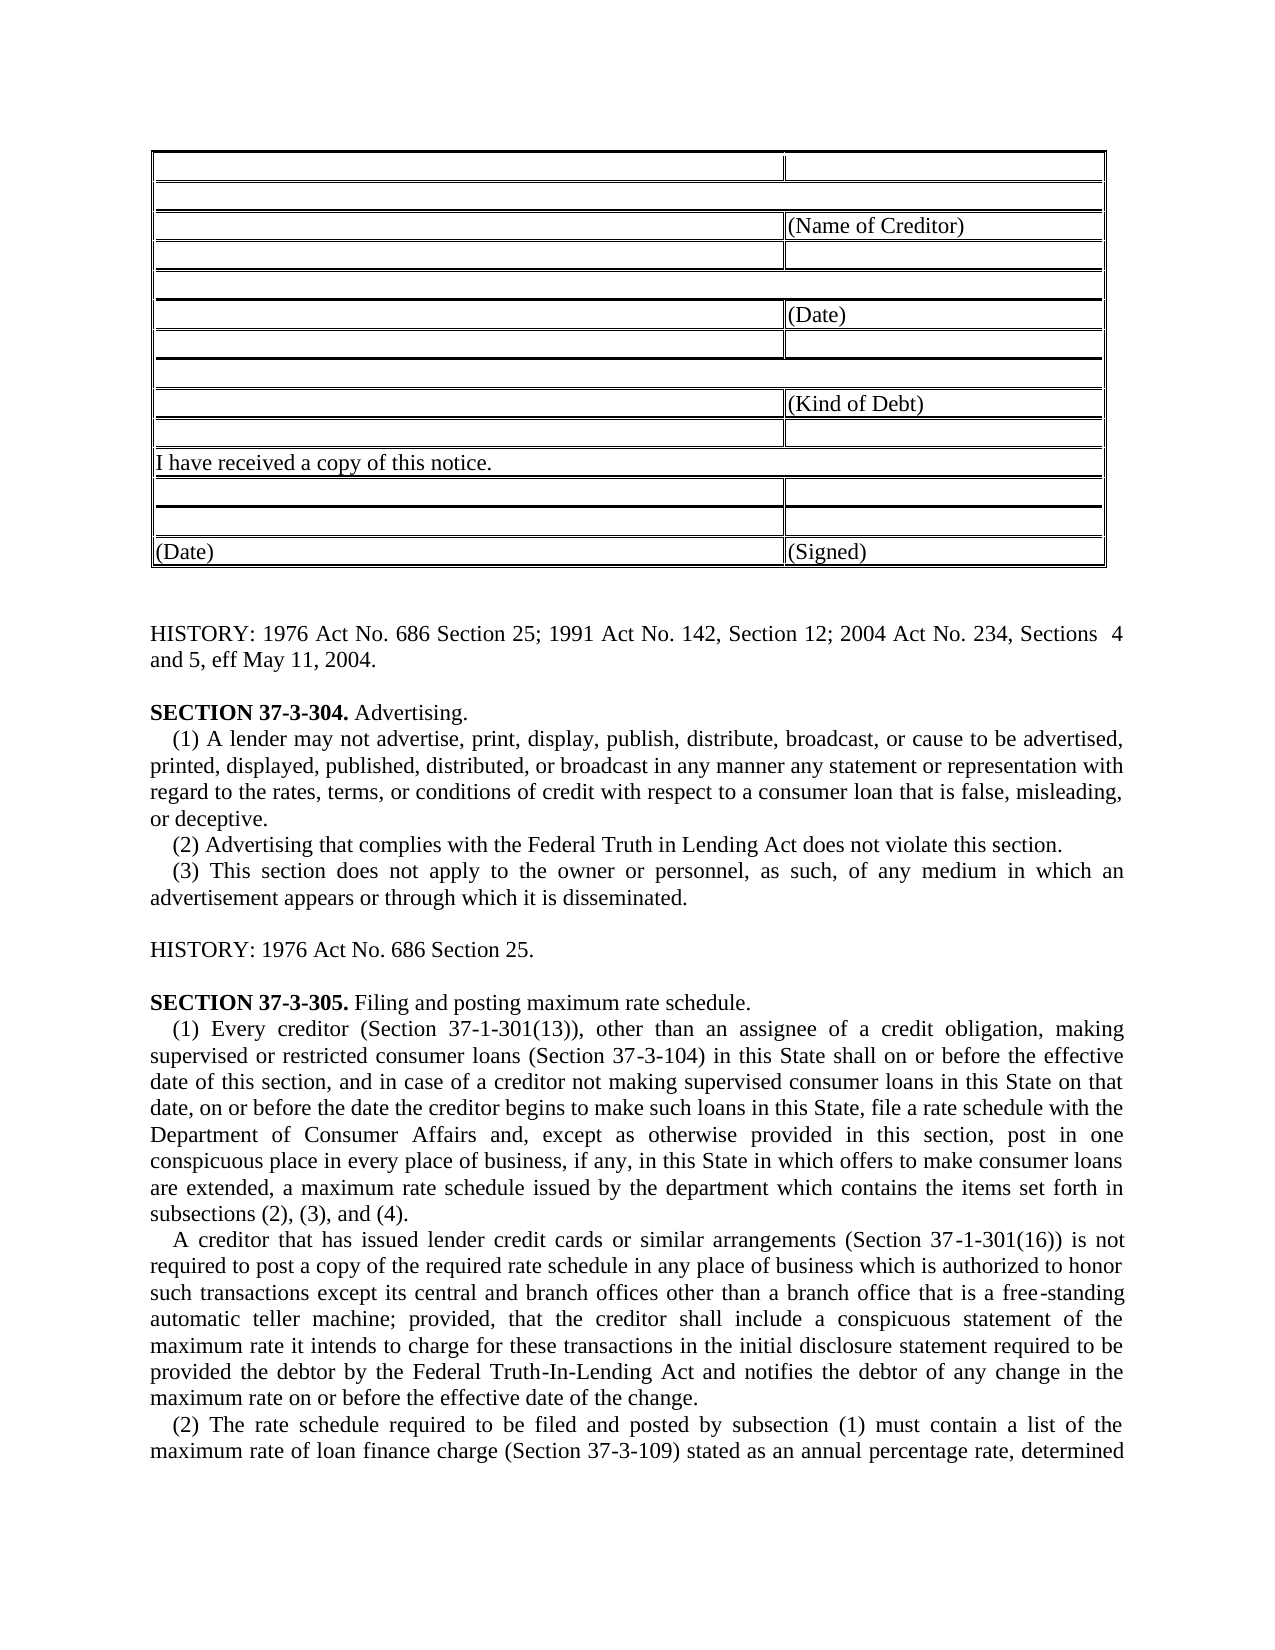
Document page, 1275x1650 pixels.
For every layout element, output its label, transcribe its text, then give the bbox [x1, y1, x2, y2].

table_cell (Date) [786, 298, 1105, 327]
table_cell [154, 180, 1104, 209]
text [150, 1411, 1125, 1463]
text SECTION 37-3-304. Advertising. [150, 699, 1125, 726]
text (1) A lender may not advertise, print, display, publish, distribute, broadcast, or cause to be advertised, printed, displayed, published, distributed, or broadcast in any manner any statement or representation with regard to the rates, terms, or conditions of credit with respect to a consumer loan that is false, misleading, or deceptive. [150, 726, 1125, 831]
table_cell (Kind of Debt) [785, 387, 1105, 416]
table_cell [154, 505, 783, 534]
table_cell [154, 209, 783, 239]
table_cell [154, 357, 1104, 387]
table_cell [786, 328, 1104, 357]
text HISTORY: 1976 Act No. 686 Section 25; 1991 Act No. 142, Section 12; 2004 Act No. 234, Sections 4 and 5, eff May 11, 2004. [150, 620, 1125, 673]
table_cell [786, 505, 1104, 534]
text SECTION 37-3-305. Filing and posting maximum rate schedule. [150, 989, 1125, 1015]
table_cell [785, 153, 1104, 179]
table_cell [152, 298, 783, 327]
table_cell (Signed) [785, 535, 1104, 564]
table_cell [152, 387, 784, 416]
table_cell [154, 475, 783, 505]
text (1) Every creditor (Section 37-1-301(13)), other than an assignee of a credit obligation, making supervised or restricted consumer loans (Section 37-3-104) in this State shall on or before the effective date of this section, and in case of a creditor not making supervised consumer loans in this State on that date, on or before the date the creditor begins to make such loans in this State, file a rate schedule with the Department of Consumer Affairs and, except as otherwise provided in this section, post in one conspicuous place in every place of business, if any, in this State in which offers to make consumer loans are extended, a maximum rate schedule issued by the department which contains the items set forth in subsections (2), (3), and (4). [150, 1015, 1125, 1226]
table_cell [786, 416, 1104, 446]
table_cell I have received a copy of this notice. [152, 446, 1105, 475]
table_cell [154, 328, 783, 357]
table_cell [154, 268, 1104, 298]
text HISTORY: 1976 Act No. 686 Section 25. [150, 936, 1125, 963]
table_cell [152, 239, 784, 268]
text (2) Advertising that complies with the Federal Truth in Lending Act does not violate this section. [150, 831, 1125, 857]
text (3) This section does not apply to the owner or personnel, as such, of any medium in which an advertisement appears or through which it is disseminated. [150, 857, 1125, 910]
table_cell [154, 153, 784, 179]
table_cell [154, 416, 783, 446]
text A creditor that has issued lender credit cards or similar arrangements (Section 37-1-301(16)) is not required to post a copy of the required rate schedule in any place of business which is authorized to honor such transactions except its central and branch offices other than a branch office that is a free-standing automatic teller machine; provided, that the creditor shall include a conspicuous statement of the maximum rate it intends to charge for these transactions in the initial disclosure statement required to be provided the debtor by the Federal Truth-In-Lending Act and notifies the debtor of any change in the maximum rate on or before the effective date of the change. [150, 1226, 1125, 1411]
table_cell (Date) [154, 535, 784, 564]
table_cell [786, 475, 1104, 505]
table_cell (Name of Creditor) [786, 209, 1104, 239]
table_cell [785, 239, 1105, 268]
